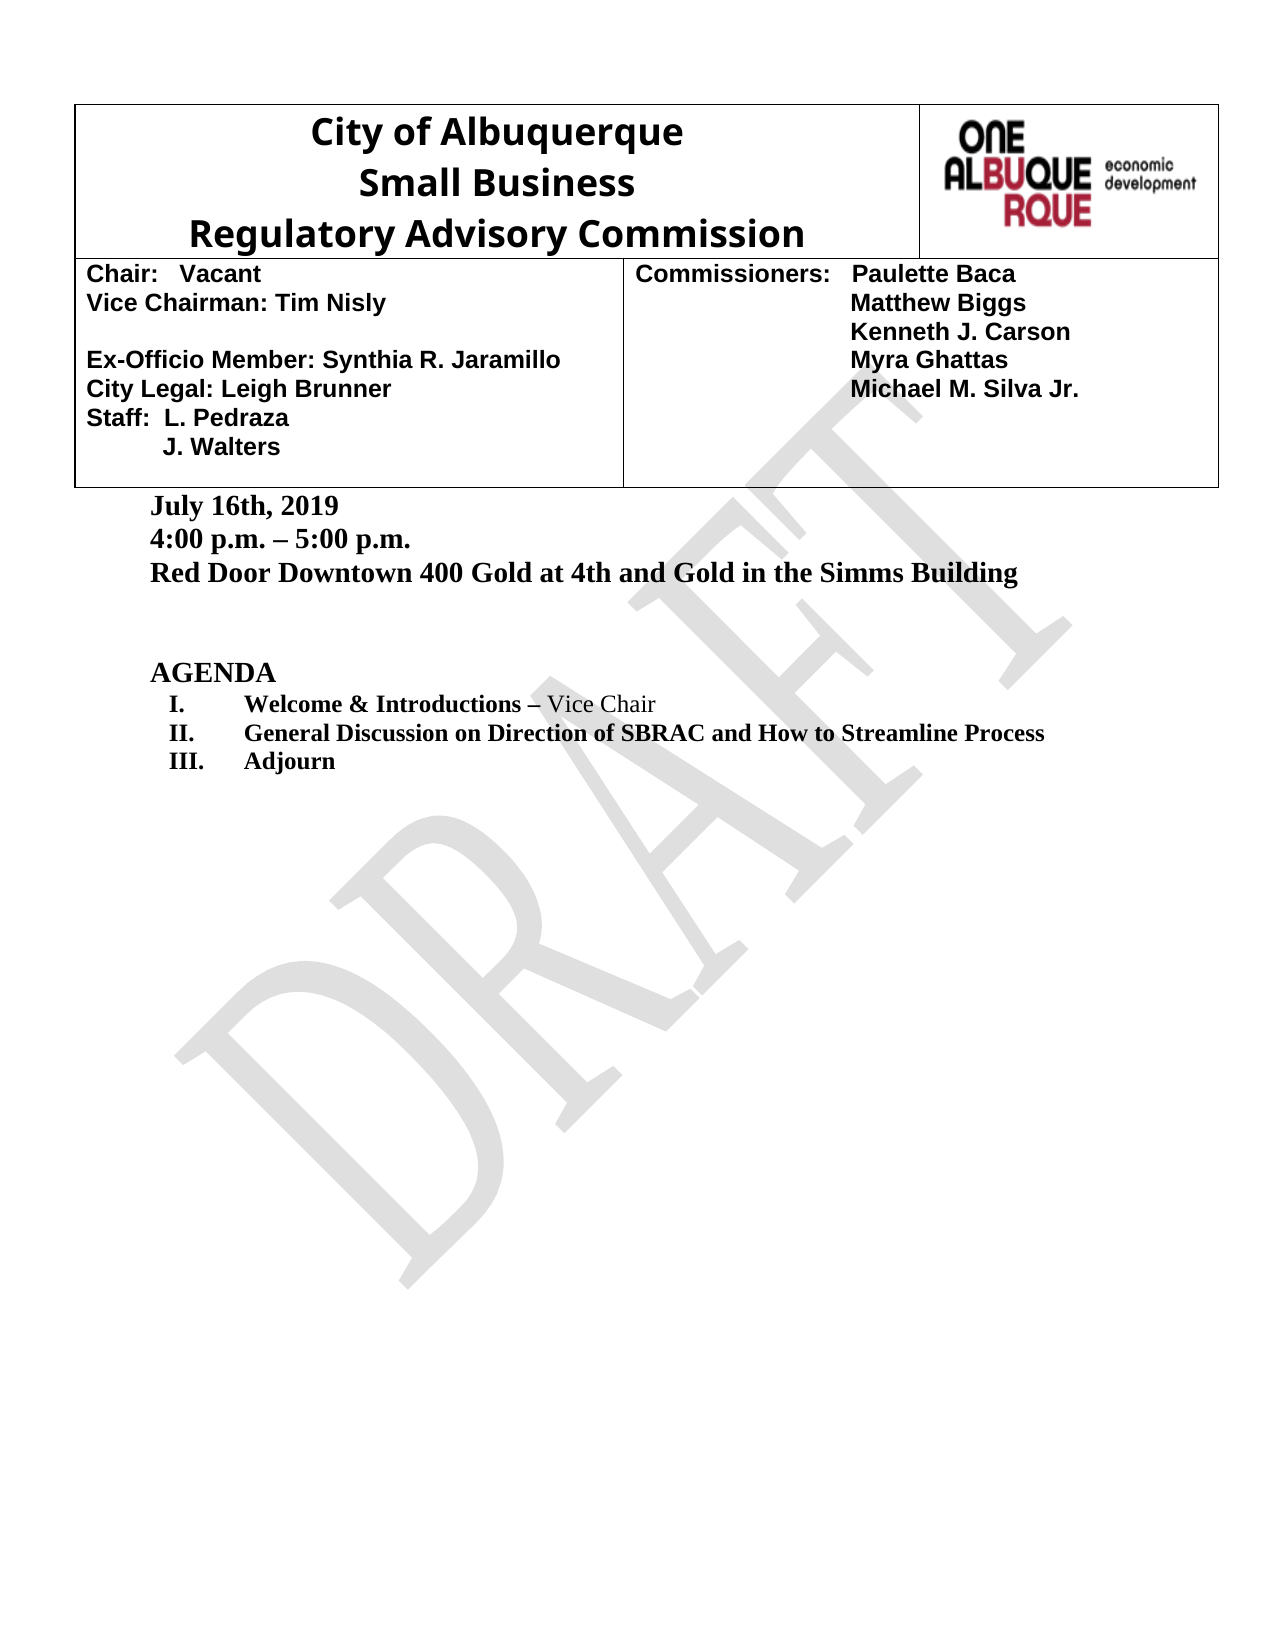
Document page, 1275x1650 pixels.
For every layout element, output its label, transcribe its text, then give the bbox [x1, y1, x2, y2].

table_cell Commissioners: Paulette Baca Matthew Biggs Kenneth J. Carson Myra Ghattas Michael M. Silva Jr. [624, 259, 1218, 487]
text AGENDA [150, 655, 1125, 689]
text Red Door Downtown 400 Gold at 4th and Gold in the Simms Building [150, 555, 1125, 588]
table_header City of Albuquerque Small Business Regulatory Advisory Commission [76, 105, 919, 258]
text 4:00 p.m. – 5:00 p.m. [150, 521, 1125, 555]
text July 16th, 2019 [150, 488, 1125, 521]
table_header [920, 105, 1218, 258]
list General Discussion on Direction of SBRAC and How to Streamline Process [169, 718, 1125, 746]
picture [930, 104, 1208, 246]
list Adjourn [169, 746, 1125, 775]
list Welcome & Introductions – Vice Chair [169, 689, 1125, 718]
table_cell Chair: Vacant Vice Chairman: Tim Nisly Ex-Officio Member: Synthia R. Jaramillo City Legal: Leigh Brunner Staff: L. Pedraza J. Walters [76, 259, 623, 487]
